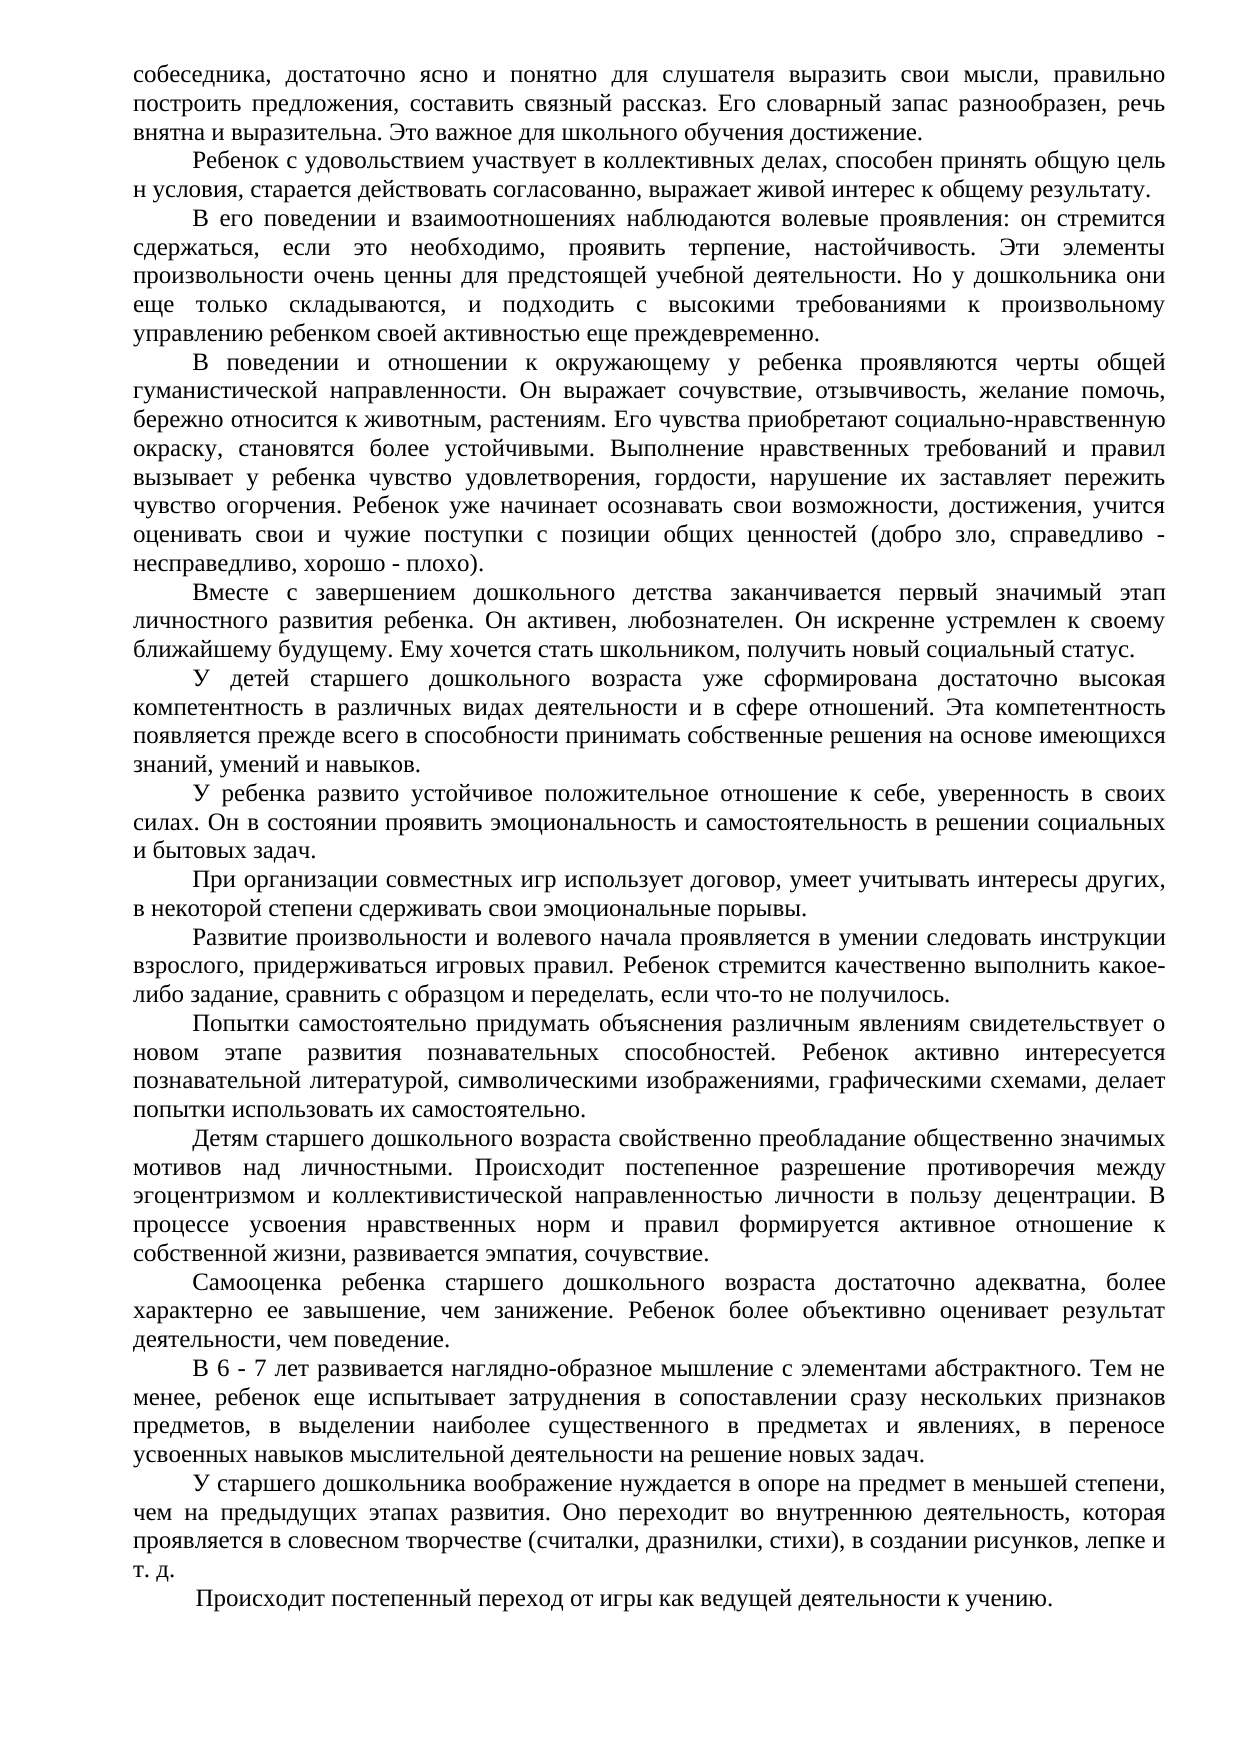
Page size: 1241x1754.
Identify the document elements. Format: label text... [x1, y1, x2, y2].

text У детей старшего дошкольного возраста уже сформирована достаточно высокая компетентность в различных видах деятельности и в сфере отношений. Эта компетентность появляется прежде всего в способности принимать собственные решения на основе имеющихся знаний, умений и навыков. [133, 663, 1167, 778]
text Детям старшего дошкольного возраста свойственно преобладание общественно значимых мотивов над личностными. Происходит постепенное разрешение противоречия между эгоцентризмом и коллективистической направленностью личности в пользу децентрации. В процессе усвоения нравственных норм и правил формируется активное отношение к собственной жизни, развивается эмпатия, сочувствие. [133, 1123, 1167, 1267]
text При организации совместных игр использует договор, умеет учитывать интересы других, в некоторой степени сдерживать свои эмоциональные порывы. [133, 864, 1167, 922]
text Вместе с завершением дошкольного детства заканчивается первый значимый этап личностного развития ребенка. Он активен, любознателен. Он искренне устремлен к своему ближайшему будущему. Ему хочется стать школьником, получить новый социальный статус. [133, 577, 1167, 663]
text В 6 - 7 лет развивается наглядно-образное мышление с элементами абстрактного. Тем не менее, ребенок еще испытывает затруднения в сопоставлении сразу нескольких признаков предметов, в выделении наиболее существенного в предметах и явлениях, в переносе усвоенных навыков мыслительной деятельности на решение новых задач. [133, 1353, 1167, 1468]
text Происходит постепенный переход от игры как ведущей деятельности к учению. [133, 1583, 1167, 1612]
text У ребенка развито устойчивое положительное отношение к себе, уверенность в своих силах. Он в состоянии проявить эмоциональность и самостоятельность в решении социальных и бытовых задач. [133, 778, 1167, 864]
text Развитие произвольности и волевого начала проявляется в умении следовать инструкции взрослого, придерживаться игровых правил. Ребенок стремится качественно выполнить какое-либо задание, сравнить с образцом и переделать, если что-то не получилось. [133, 922, 1167, 1008]
text В поведении и отношении к окружающему у ребенка проявляются черты общей гуманистической направленности. Он выражает сочувствие, отзывчивость, желание помочь, бережно относится к животным, растениям. Его чувства приобретают социально-нравственную окраску, становятся более устойчивыми. Выполнение нравственных требований и правил вызывает у ребенка чувство удовлетворения, гордости, нарушение их заставляет пережить чувство огорчения. Ребенок уже начинает осознавать свои возможности, достижения, учится оценивать свои и чужие поступки с позиции общих ценностей (добро зло, справедливо - несправедливо, хорошо - плохо). [133, 347, 1167, 577]
text У старшего дошкольника воображение нуждается в опоре на предмет в меньшей степени, чем на предыдущих этапах развития. Оно переходит во внутреннюю деятельность, которая проявляется в словесном творчестве (считалки, дразнилки, стихи), в создании рисунков, лепке и т. д. [133, 1468, 1167, 1583]
text В его поведении и взаимоотношениях наблюдаются волевые проявления: он стремится сдержаться, если это необходимо, проявить терпение, настойчивость. Эти элементы произвольности очень ценны для предстоящей учебной деятельности. Но у дошкольника они еще только складываются, и подходить с высокими требованиями к произвольному управлению ребенком своей активностью еще преждевременно. [133, 203, 1167, 347]
text Самооценка ребенка старшего дошкольного возраста достаточно адекватна, более характерно ее завышение, чем занижение. Ребенок более объективно оценивает результат деятельности, чем поведение. [133, 1267, 1167, 1353]
text Попытки самостоятельно придумать объяснения различным явлениям свидетельствует о новом этапе развития познавательных способностей. Ребенок активно интересуется познавательной литературой, символическими изображениями, графическими схемами, делает попытки использовать их самостоятельно. [133, 1008, 1167, 1123]
text Ребенок с удовольствием участвует в коллективных делах, способен принять общую цель н условия, старается действовать согласованно, выражает живой интерес к общему результату. [133, 145, 1167, 203]
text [133, 59, 1167, 145]
